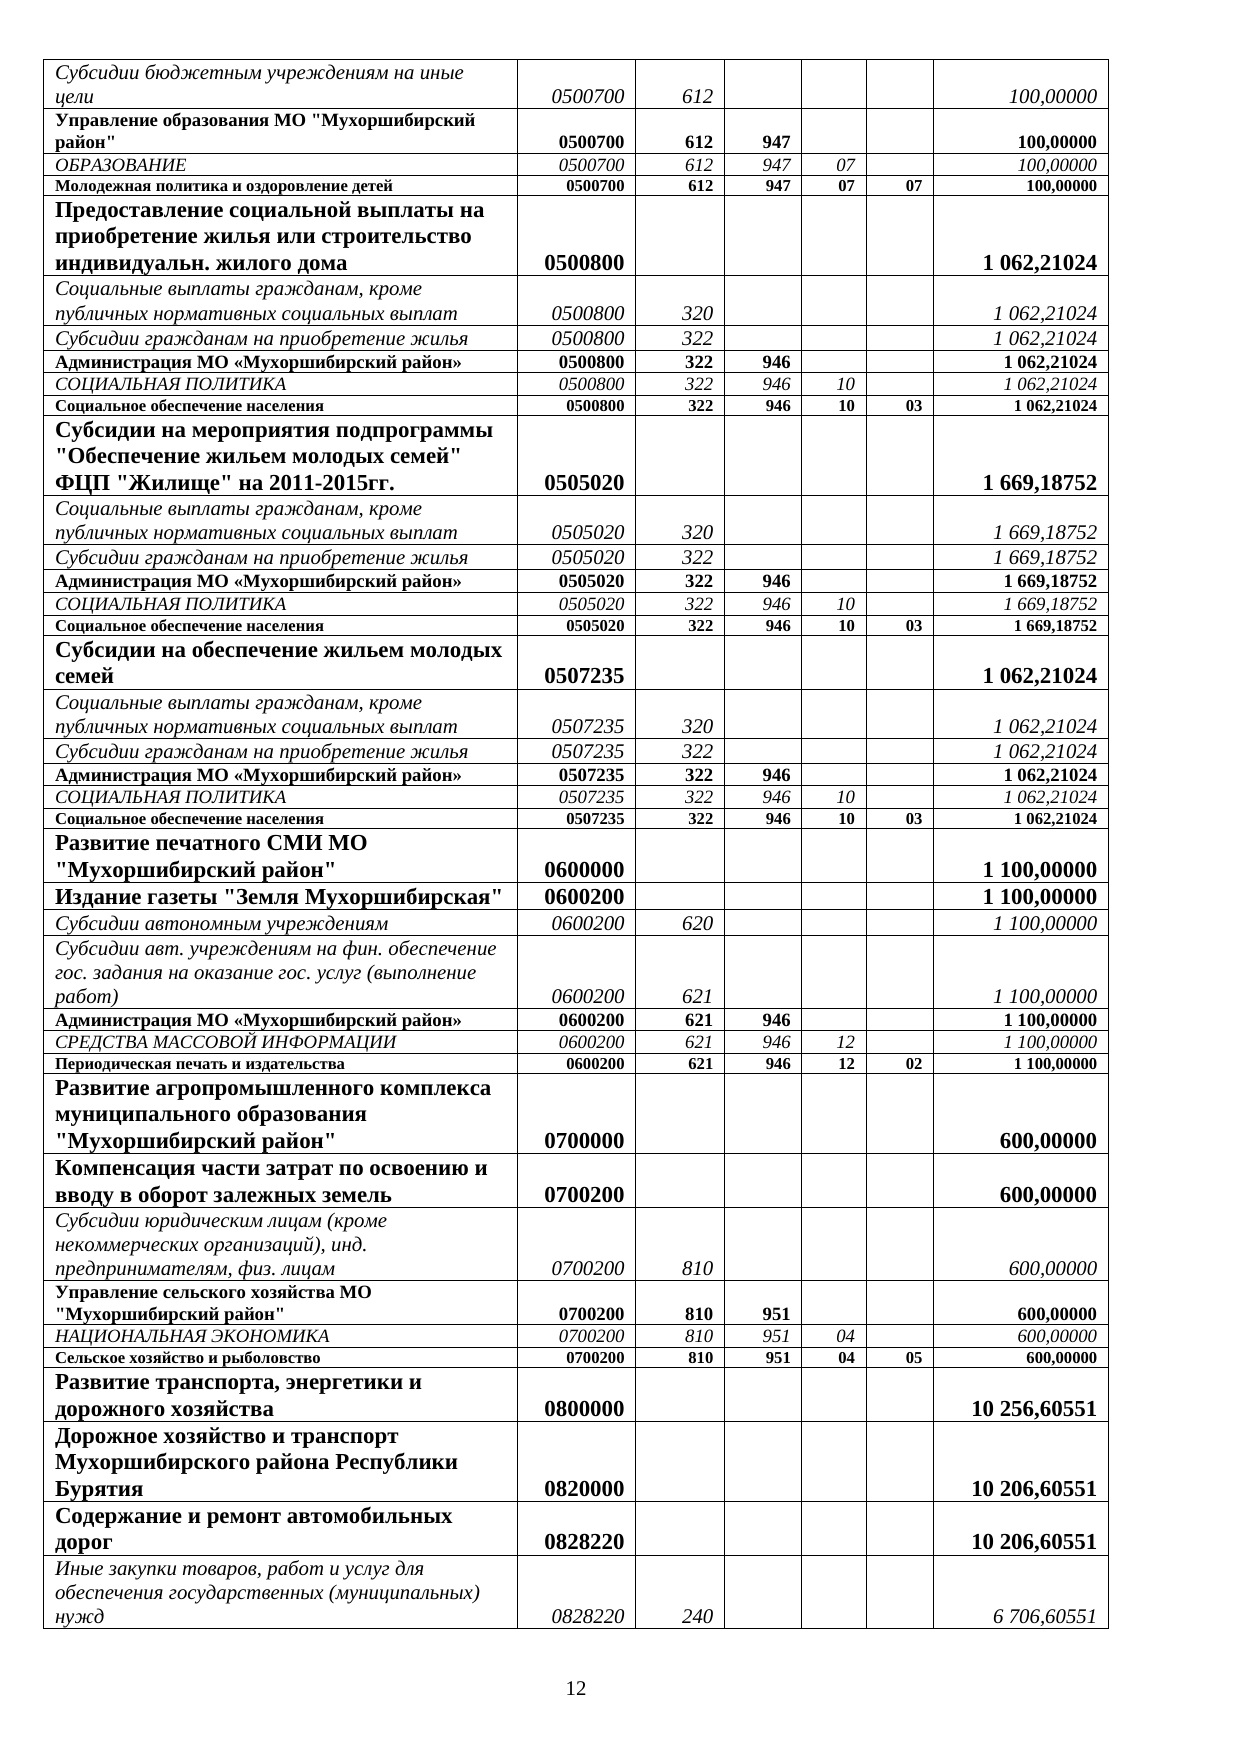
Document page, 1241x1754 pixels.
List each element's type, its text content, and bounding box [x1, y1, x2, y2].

table_cell 0500800 [518, 351, 635, 372]
table_cell 320 [636, 496, 724, 544]
table_cell 946 [725, 593, 801, 614]
table_cell 322 [636, 616, 724, 635]
table_cell Субсидии гражданам на приобретение жилья [44, 739, 517, 763]
table_cell [867, 1502, 933, 1555]
table_cell СОЦИАЛЬНАЯ ПОЛИТИКА [44, 373, 517, 395]
table_cell [802, 1154, 866, 1207]
table_cell 100,00000 [934, 109, 1108, 152]
table_cell 0700200 [518, 1325, 635, 1347]
table_cell 1 669,18752 [934, 593, 1108, 614]
table_cell 100,00000 [934, 176, 1108, 195]
table_cell [802, 196, 866, 275]
table_cell 0500800 [518, 373, 635, 395]
table_cell 1 100,00000 [934, 1009, 1108, 1030]
table_cell 1 062,21024 [934, 351, 1108, 372]
table_cell 810 [636, 1348, 724, 1367]
table_cell 0700200 [518, 1348, 635, 1367]
table_cell 10 [802, 786, 866, 808]
table_cell [725, 1074, 801, 1153]
table_cell Содержание и ремонт автомобильных дорог [44, 1502, 517, 1555]
table_cell Развитие агропромышленного комплекса муниципального образования "Мухоршибирский район" [44, 1074, 517, 1153]
table_cell СОЦИАЛЬНАЯ ПОЛИТИКА [44, 593, 517, 614]
table_cell [867, 1281, 933, 1324]
table_cell [802, 109, 866, 152]
table_cell [867, 1325, 933, 1347]
table_cell 946 [725, 570, 801, 592]
table_cell 946 [725, 351, 801, 372]
table_cell 947 [725, 109, 801, 152]
table_cell 600,00000 [934, 1281, 1108, 1324]
table_cell 0600200 [518, 936, 635, 1008]
table_cell [867, 739, 933, 763]
table_cell 322 [636, 326, 724, 349]
table_cell 322 [636, 593, 724, 614]
table_cell 1 062,21024 [934, 809, 1108, 828]
table_cell [802, 351, 866, 372]
table_cell [636, 1502, 724, 1555]
table_cell Социальное обеспечение населения [44, 809, 517, 828]
table_cell [725, 936, 801, 1008]
table_cell [725, 276, 801, 324]
table_cell 1 062,21024 [934, 739, 1108, 763]
table_cell 621 [636, 1031, 724, 1053]
table_cell 12 [802, 1031, 866, 1053]
table_cell [802, 1556, 866, 1628]
table_cell 0500800 [518, 276, 635, 324]
table_cell [725, 829, 801, 882]
table_cell 1 062,21024 [934, 764, 1108, 785]
table_cell [725, 883, 801, 909]
table_cell [802, 910, 866, 934]
table_cell [725, 545, 801, 569]
table_cell 0500800 [518, 396, 635, 415]
table_cell [867, 416, 933, 495]
table_cell 0800000 [518, 1368, 635, 1421]
table_cell Периодическая печать и издательства [44, 1054, 517, 1073]
table_cell [802, 1281, 866, 1324]
table_cell 07 [867, 176, 933, 195]
table_cell 1 669,18752 [934, 545, 1108, 569]
table_cell Субсидии автономным учреждениям [44, 910, 517, 934]
table_cell Управление образования МО "Мухоршибирский район" [44, 109, 517, 152]
table_cell [867, 764, 933, 785]
table_cell Социальное обеспечение населения [44, 616, 517, 635]
table_cell [867, 910, 933, 934]
table_cell 04 [802, 1325, 866, 1347]
table_cell 0820000 [518, 1422, 635, 1501]
table_cell 322 [636, 764, 724, 785]
table_cell 946 [725, 396, 801, 415]
table_cell [725, 636, 801, 688]
table_cell 0500800 [518, 196, 635, 275]
table_cell 322 [636, 809, 724, 828]
table_cell 0500700 [518, 176, 635, 195]
table_cell [867, 829, 933, 882]
table_cell Субсидии гражданам на приобретение жилья [44, 326, 517, 349]
table_cell [867, 60, 933, 108]
table_cell [802, 570, 866, 592]
table_cell 0600200 [518, 1009, 635, 1030]
table_cell 620 [636, 910, 724, 934]
table_cell [636, 636, 724, 688]
table_cell 07 [802, 154, 866, 175]
table_cell Субсидии авт. учреждениям на фин. обеспечение гос. задания на оказание гос. услуг (выполнение работ) [44, 936, 517, 1008]
table_cell [867, 636, 933, 688]
table_cell [867, 1556, 933, 1628]
table_cell 600,00000 [934, 1074, 1108, 1153]
table_cell 322 [636, 739, 724, 763]
table_cell Субсидии бюджетным учреждениям на иные цели [44, 60, 517, 108]
table_cell [867, 373, 933, 395]
table_cell 612 [636, 176, 724, 195]
table_cell [725, 1154, 801, 1207]
table_cell [636, 1422, 724, 1501]
table_cell 0507235 [518, 786, 635, 808]
table_cell [636, 1154, 724, 1207]
table_cell [867, 276, 933, 324]
table_cell [867, 496, 933, 544]
table_cell 0505020 [518, 416, 635, 495]
table_cell Молодежная политика и оздоровление детей [44, 176, 517, 195]
table_cell Иные закупки товаров, работ и услуг для обеспечения государственных (муниципальных) нужд [44, 1556, 517, 1628]
table_cell [867, 593, 933, 614]
table_cell 612 [636, 154, 724, 175]
table_cell [802, 739, 866, 763]
table_cell Социальные выплаты гражданам, кроме публичных нормативных социальных выплат [44, 496, 517, 544]
table_cell 322 [636, 351, 724, 372]
table_cell 1 100,00000 [934, 829, 1108, 882]
table_cell 03 [867, 396, 933, 415]
table_cell [802, 829, 866, 882]
table_cell [802, 764, 866, 785]
table_cell [867, 1009, 933, 1030]
table_cell 12 [802, 1054, 866, 1073]
table_cell 1 062,21024 [934, 786, 1108, 808]
table_cell Развитие транспорта, энергетики и дорожного хозяйства [44, 1368, 517, 1421]
table_cell Субсидии гражданам на приобретение жилья [44, 545, 517, 569]
table_cell 810 [636, 1208, 724, 1280]
table_cell 1 669,18752 [934, 570, 1108, 592]
table_cell 1 100,00000 [934, 1031, 1108, 1053]
table_cell Субсидии на обеспечение жильем молодых семей [44, 636, 517, 688]
table_cell 0600200 [518, 1054, 635, 1073]
table_cell [867, 1368, 933, 1421]
table_cell 612 [636, 60, 724, 108]
table_cell 0600200 [518, 1031, 635, 1053]
table_cell [802, 1009, 866, 1030]
table_cell [802, 416, 866, 495]
table_cell [636, 1368, 724, 1421]
table_cell 05 [867, 1348, 933, 1367]
table_cell 0507235 [518, 809, 635, 828]
table_cell [867, 545, 933, 569]
table_cell 0500700 [518, 60, 635, 108]
table_cell 320 [636, 690, 724, 738]
table_cell 0500700 [518, 154, 635, 175]
table_cell [867, 351, 933, 372]
table_cell 0505020 [518, 570, 635, 592]
table_cell [802, 690, 866, 738]
table_cell [802, 883, 866, 909]
table_cell [802, 1502, 866, 1555]
table_cell 0505020 [518, 593, 635, 614]
table_cell [725, 1502, 801, 1555]
table_cell [867, 109, 933, 152]
table_cell 946 [725, 1054, 801, 1073]
table_cell [867, 570, 933, 592]
table_cell 0700000 [518, 1074, 635, 1153]
table_cell [725, 416, 801, 495]
table_cell [802, 1422, 866, 1501]
table_cell Субсидии на мероприятия подпрограммы "Обеспечение жильем молодых семей" ФЦП "Жилище" на 2011-2015гг. [44, 416, 517, 495]
table_cell 0507235 [518, 739, 635, 763]
table_cell 10 206,60551 [934, 1422, 1108, 1501]
table_cell [636, 829, 724, 882]
table_cell [867, 326, 933, 349]
table_cell 100,00000 [934, 60, 1108, 108]
table_cell Развитие печатного СМИ МО "Мухоршибирский район" [44, 829, 517, 882]
table_cell 0505020 [518, 496, 635, 544]
table_cell 322 [636, 373, 724, 395]
table_cell 947 [725, 154, 801, 175]
table_cell 0505020 [518, 616, 635, 635]
table_cell [867, 1208, 933, 1280]
table_cell 320 [636, 276, 724, 324]
table_cell 810 [636, 1325, 724, 1347]
table_cell [867, 883, 933, 909]
table_cell 1 669,18752 [934, 416, 1108, 495]
table_cell 600,00000 [934, 1325, 1108, 1347]
table_cell 621 [636, 936, 724, 1008]
table_cell Компенсация части затрат по освоению и вводу в оборот залежных земель [44, 1154, 517, 1207]
table_cell Управление сельского хозяйства МО "Мухоршибирский район" [44, 1281, 517, 1324]
table_cell 1 062,21024 [934, 373, 1108, 395]
table_cell 03 [867, 809, 933, 828]
table_cell [636, 883, 724, 909]
table_cell [725, 1208, 801, 1280]
table_cell 946 [725, 1031, 801, 1053]
table_cell [725, 196, 801, 275]
table_cell [802, 326, 866, 349]
table_cell Администрация МО «Мухоршибирский район» [44, 764, 517, 785]
table_cell 621 [636, 1054, 724, 1073]
table_cell [725, 739, 801, 763]
table_cell 1 100,00000 [934, 936, 1108, 1008]
table_cell 6 706,60551 [934, 1556, 1108, 1628]
table_cell 0828220 [518, 1556, 635, 1628]
table_cell 0828220 [518, 1502, 635, 1555]
table_cell 0505020 [518, 545, 635, 569]
table_cell [867, 154, 933, 175]
table_cell [636, 1074, 724, 1153]
table_cell ОБРАЗОВАНИЕ [44, 154, 517, 175]
table_cell 946 [725, 616, 801, 635]
table_cell 1 669,18752 [934, 616, 1108, 635]
table_cell Субсидии юридическим лицам (кроме некоммерческих организаций), инд. предпринимателям, физ. лицам [44, 1208, 517, 1280]
table_cell 322 [636, 396, 724, 415]
table_cell 1 669,18752 [934, 496, 1108, 544]
table_cell 951 [725, 1348, 801, 1367]
table_cell Социальные выплаты гражданам, кроме публичных нормативных социальных выплат [44, 690, 517, 738]
table_cell Сельское хозяйство и рыболовство [44, 1348, 517, 1367]
table_cell 951 [725, 1325, 801, 1347]
table_cell [802, 1368, 866, 1421]
table_cell [867, 1074, 933, 1153]
table_cell 1 062,21024 [934, 196, 1108, 275]
table_cell НАЦИОНАЛЬНАЯ ЭКОНОМИКА [44, 1325, 517, 1347]
table_cell 1 062,21024 [934, 690, 1108, 738]
table_cell 0507235 [518, 690, 635, 738]
table_cell Предоставление социальной выплаты на приобретение жилья или строительство индивидуальн. жилого дома [44, 196, 517, 275]
table_cell [867, 690, 933, 738]
table_cell [802, 1074, 866, 1153]
table_cell [725, 1368, 801, 1421]
table_cell 0600200 [518, 910, 635, 934]
table_cell [725, 326, 801, 349]
table_cell 1 062,21024 [934, 276, 1108, 324]
table_cell 322 [636, 545, 724, 569]
table_cell 600,00000 [934, 1348, 1108, 1367]
table_cell [802, 60, 866, 108]
table_cell 0507235 [518, 764, 635, 785]
table_cell 0600000 [518, 829, 635, 882]
table_cell [802, 1208, 866, 1280]
table_cell [867, 786, 933, 808]
table_cell СОЦИАЛЬНАЯ ПОЛИТИКА [44, 786, 517, 808]
table_cell 1 062,21024 [934, 326, 1108, 349]
table_cell 810 [636, 1281, 724, 1324]
table_cell 1 062,21024 [934, 396, 1108, 415]
table_cell 0700200 [518, 1154, 635, 1207]
table_cell Социальное обеспечение населения [44, 396, 517, 415]
table_cell Администрация МО «Мухоршибирский район» [44, 1009, 517, 1030]
table_cell 07 [802, 176, 866, 195]
table_cell 600,00000 [934, 1208, 1108, 1280]
table_cell [725, 60, 801, 108]
table_cell [636, 196, 724, 275]
table_cell 10 [802, 593, 866, 614]
table_cell 0500800 [518, 326, 635, 349]
table_cell 951 [725, 1281, 801, 1324]
table_cell 0507235 [518, 636, 635, 688]
table_cell 946 [725, 809, 801, 828]
table_cell 621 [636, 1009, 724, 1030]
table_cell [725, 496, 801, 544]
table_cell [725, 1556, 801, 1628]
table_cell [867, 196, 933, 275]
table_cell [867, 1031, 933, 1053]
table_cell 946 [725, 786, 801, 808]
table_cell СРЕДСТВА МАССОВОЙ ИНФОРМАЦИИ [44, 1031, 517, 1053]
table_cell 1 100,00000 [934, 883, 1108, 909]
table_cell 04 [802, 1348, 866, 1367]
table_cell 10 206,60551 [934, 1502, 1108, 1555]
table_cell Администрация МО «Мухоршибирский район» [44, 570, 517, 592]
table_cell Издание газеты "Земля Мухоршибирская" [44, 883, 517, 909]
table_cell 02 [867, 1054, 933, 1073]
table_cell 947 [725, 176, 801, 195]
table_cell Социальные выплаты гражданам, кроме публичных нормативных социальных выплат [44, 276, 517, 324]
table_cell Дорожное хозяйство и транспорт Мухоршибирского района Республики Бурятия [44, 1422, 517, 1501]
table_cell 10 [802, 616, 866, 635]
table_cell [636, 416, 724, 495]
table_cell 100,00000 [934, 154, 1108, 175]
table_cell 600,00000 [934, 1154, 1108, 1207]
table_cell [802, 545, 866, 569]
table_cell [867, 936, 933, 1008]
table_cell 10 [802, 809, 866, 828]
table_cell [725, 690, 801, 738]
table_cell 0700200 [518, 1208, 635, 1280]
table_cell 10 [802, 373, 866, 395]
table_cell [802, 496, 866, 544]
table_cell 1 100,00000 [934, 1054, 1108, 1073]
table_cell 0500700 [518, 109, 635, 152]
table_cell 10 [802, 396, 866, 415]
table_cell [867, 1422, 933, 1501]
table_cell 322 [636, 786, 724, 808]
table_cell 10 256,60551 [934, 1368, 1108, 1421]
table_cell Администрация МО «Мухоршибирский район» [44, 351, 517, 372]
table_cell [802, 936, 866, 1008]
table_cell [802, 276, 866, 324]
table_cell [867, 1154, 933, 1207]
table_cell 240 [636, 1556, 724, 1628]
table_cell 1 100,00000 [934, 910, 1108, 934]
table_cell 946 [725, 373, 801, 395]
table_cell 03 [867, 616, 933, 635]
table_cell 322 [636, 570, 724, 592]
table_cell [725, 1422, 801, 1501]
table_cell [725, 910, 801, 934]
table_cell 946 [725, 1009, 801, 1030]
table_cell 946 [725, 764, 801, 785]
table_cell 0700200 [518, 1281, 635, 1324]
table_cell [802, 636, 866, 688]
table_cell 0600200 [518, 883, 635, 909]
table_cell 612 [636, 109, 724, 152]
table_cell 1 062,21024 [934, 636, 1108, 688]
